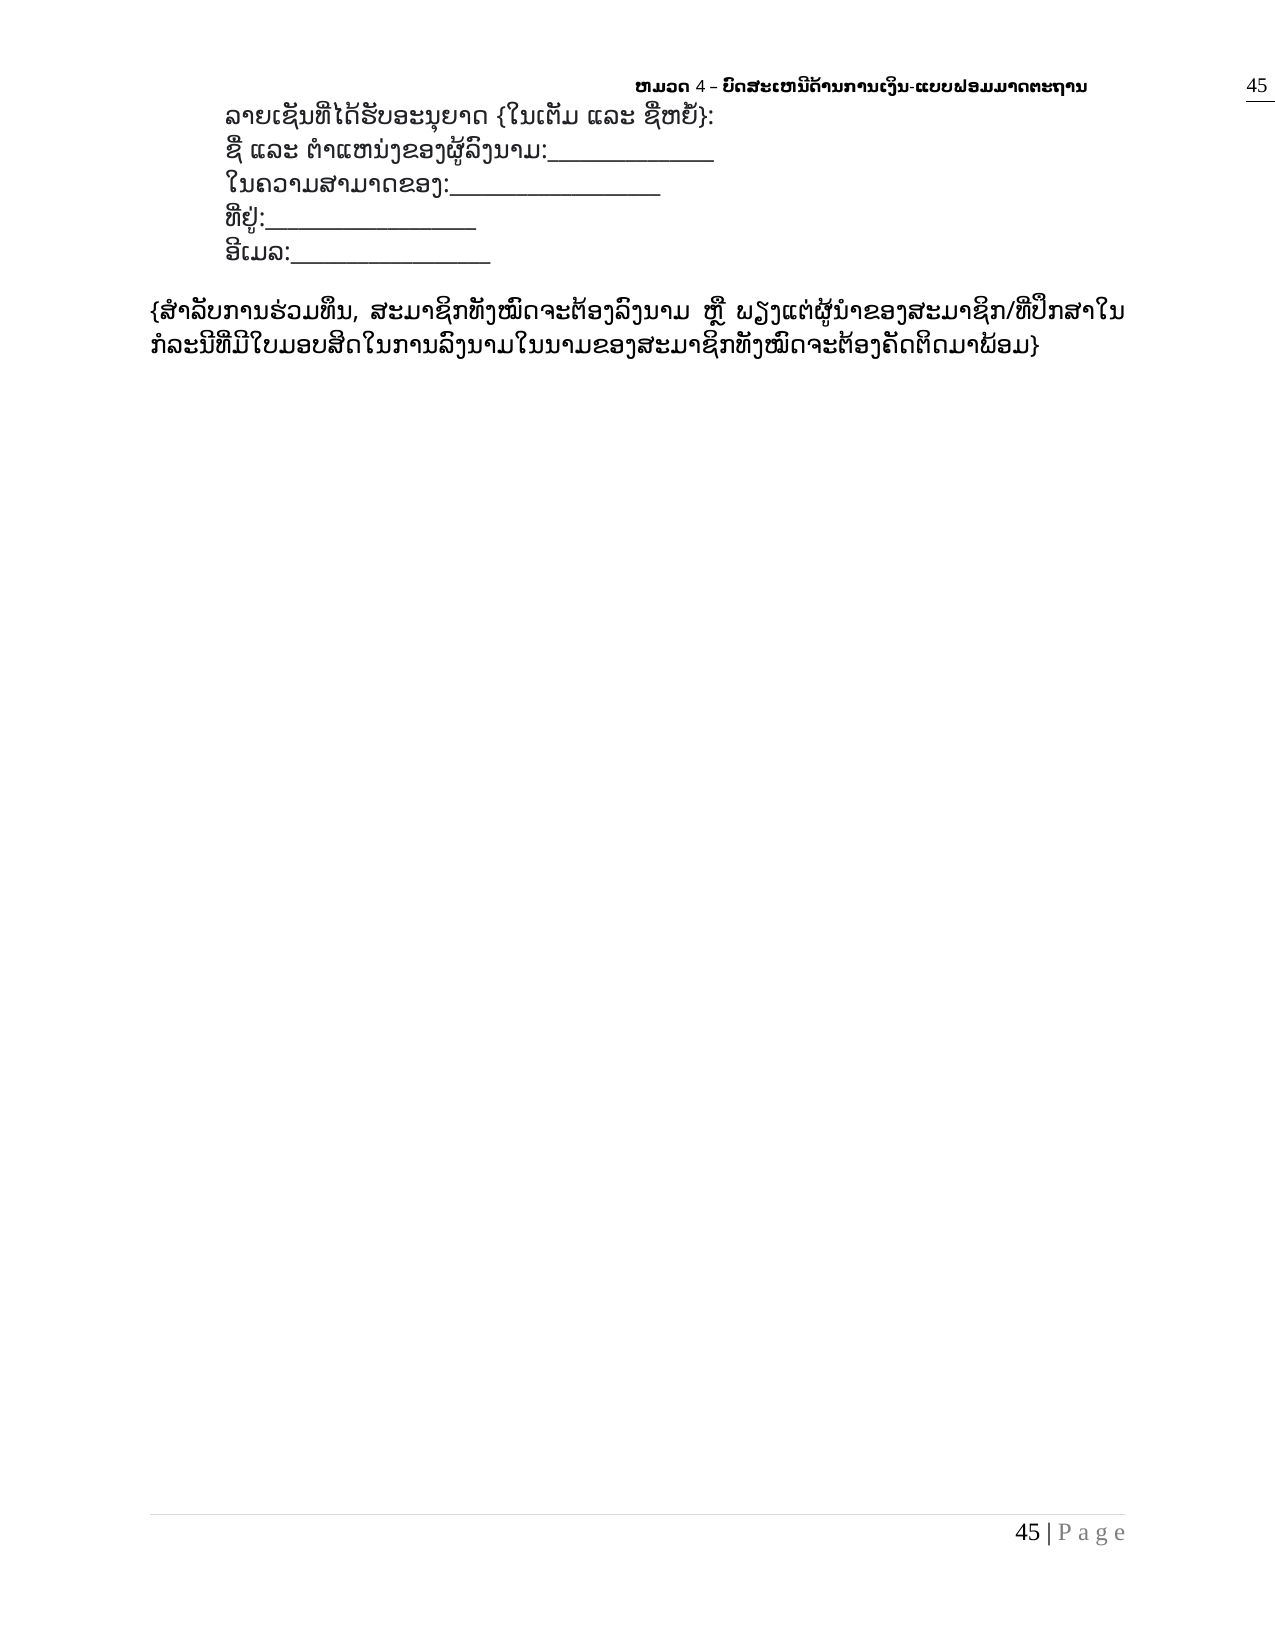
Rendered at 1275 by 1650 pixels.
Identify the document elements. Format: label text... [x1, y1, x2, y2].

text ທີ່ຢູ່:___________________ [150, 200, 1125, 234]
text ລາຍເຊັນທີ່ໄດ້ຮັບອະນຸຍາດ {ໃນເຕັມ ແລະ ຊື່ຫຍໍ້}: [150, 98, 1125, 132]
text {ສຳລັບການຮ່ວມທຶນ, ສະມາຊິກທັງໝົດຈະຕ້ອງລົງນາມ ຫຼື ພຽງແຕ່ຜູ້ນໍາຂອງສະມາຊິກ/ທີ່ປຶກສາໃນກໍລະນີທີ່ມີໃບມອບສິດໃນການລົງນາມໃນນາມຂອງສະມາຊິກທັງໝົດຈະຕ້ອງຄັດຕິດມາພ້ອມ} [150, 293, 1125, 361]
text ຊື່ ແລະ ຕໍາແຫນ່ງຂອງຜູ້ລົງນາມ:_______________ [150, 132, 1125, 166]
text ​ອີ​ເມລ​​:__________________ [150, 234, 1125, 268]
text ໃນຄວາມສາມາດຂອງ:___________________ [150, 166, 1125, 200]
